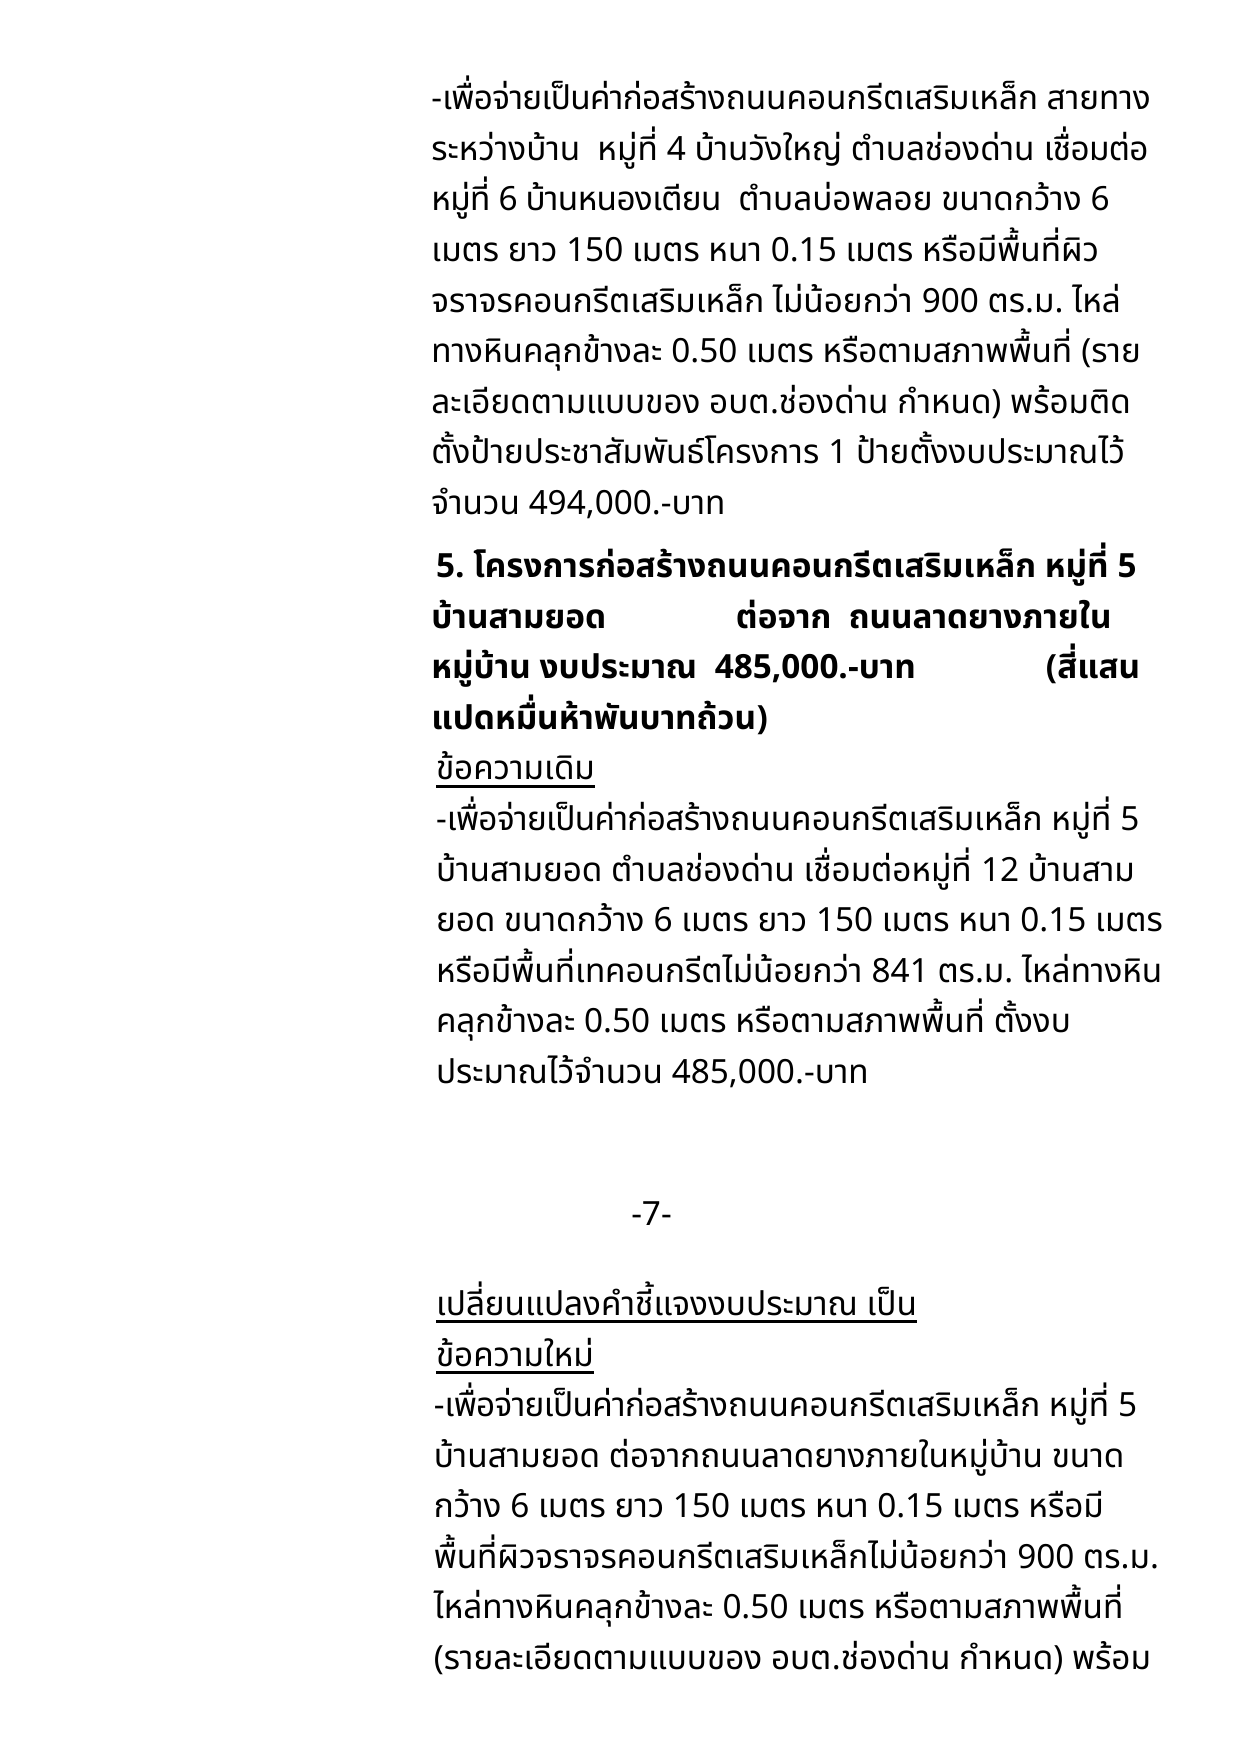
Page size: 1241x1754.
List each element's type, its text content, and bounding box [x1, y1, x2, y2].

text 5. โครงการก่อสร้างถนนคอนกรีตเสริมเหล็ก หมู่ที่ 5 บ้านสามยอด ต่อจาก ถนนลาดยางภายในหมู่บ้าน งบประมาณ 485,000.-บาท (สี่แสนแปดหมื่นห้าพันบาทถ้วน) [431, 542, 1167, 744]
text -7- [136, 1189, 1167, 1235]
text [433, 1381, 1167, 1684]
text -เพื่อจ่ายเป็นค่าก่อสร้างถนนคอนกรีตเสริมเหล็ก หมู่ที่ 5 บ้านสามยอด ตำบลช่องด่าน เชื่อมต่อหมู่ที่ 12 บ้านสามยอด ขนาดกว้าง 6 เมตร ยาว 150 เมตร หนา 0.15 เมตร หรือมีพื้นที่เทคอนกรีตไม่น้อยกว่า 841 ตร.ม. ไหล่ทางหินคลุกข้างละ 0.50 เมตร หรือตามสภาพพื้นที่ ตั้งงบประมาณไว้จำนวน 485,000.-บาท [436, 795, 1167, 1098]
text เปลี่ยนแปลงคำชี้แจงงบประมาณ เป็น [286, 1280, 1167, 1331]
text ข้อความเดิม [286, 744, 1167, 795]
text ข้อความใหม่ [286, 1331, 1167, 1381]
text -เพื่อจ่ายเป็นค่าก่อสร้างถนนคอนกรีตเสริมเหล็ก สายทางระหว่างบ้าน หมู่ที่ 4 บ้านวังใหญ่ ตำบลช่องด่าน เชื่อมต่อ หมู่ที่ 6 บ้านหนองเตียน ตำบลบ่อพลอย ขนาดกว้าง 6 เมตร ยาว 150 เมตร หนา 0.15 เมตร หรือมีพื้นที่ผิวจราจรคอนกรีตเสริมเหล็ก ไม่น้อยกว่า 900 ตร.ม. ไหล่ทางหินคลุกข้างละ 0.50 เมตร หรือตามสภาพพื้นที่ (รายละเอียดตามแบบของ อบต.ช่องด่าน กำหนด) พร้อมติดตั้งป้ายประชาสัมพันธ์โครงการ 1 ป้ายตั้งงบประมาณไว้จำนวน 494,000.-บาท [431, 74, 1167, 529]
